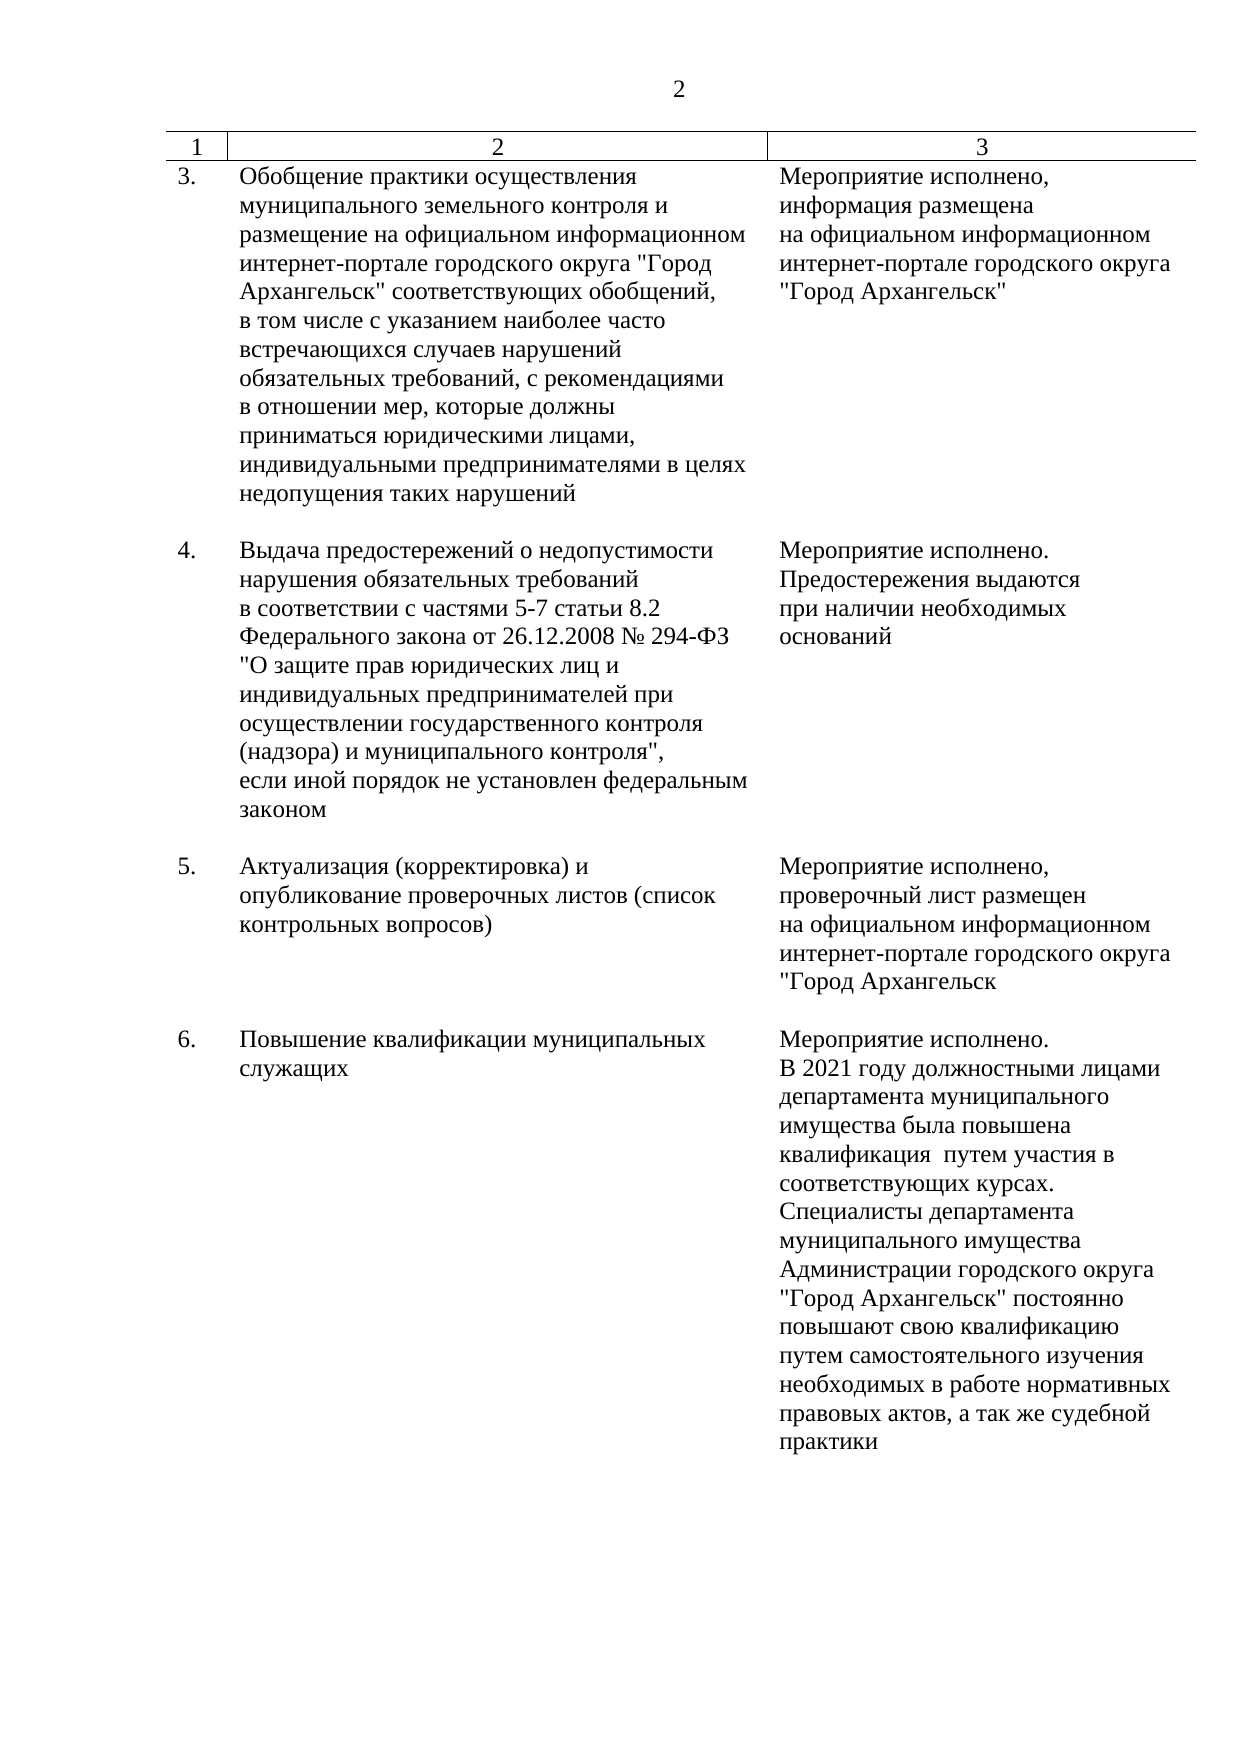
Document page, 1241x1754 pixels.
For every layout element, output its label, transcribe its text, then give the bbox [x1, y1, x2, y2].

table_header 2 [228, 132, 767, 160]
table_cell Мероприятие исполнено. Предостережения выдаются при наличии необходимых оснований [768, 535, 1196, 851]
table_cell 6. [166, 1024, 228, 1484]
table_cell Обобщение практики осуществления муниципального земельного контроля и размещение на официальном информационном интернет-портале городского округа "Город Архангельск" соответствующих обобщений, в том числе с указанием наиболее часто встречающихся случаев нарушений обязательных требований, с рекомендациями в отношении мер, которые должны приниматься юридическими лицами, индивидуальными предпринимателями в целях недопущения таких нарушений [228, 161, 768, 535]
table_cell Мероприятие исполнено, информация размещена на официальном информационном интернет-портале городского округа "Город Архангельск" [768, 161, 1196, 535]
table_cell Мероприятие исполнено, проверочный лист размещен на официальном информационном интернет-портале городского округа "Город Архангельск [768, 851, 1196, 1024]
table_cell Выдача предостережений о недопустимости нарушения обязательных требований в соответствии с частями 5-7 статьи 8.2 Федерального закона от 26.12.2008 № 294-ФЗ "О защите прав юридических лиц и индивидуальных предпринимателей при осуществлении государственного контроля (надзора) и муниципального контроля", если иной порядок не установлен федеральным законом [228, 535, 768, 851]
table_cell 3. [166, 161, 228, 535]
table_header 1 [166, 132, 227, 160]
table_cell Повышение квалификации муниципальных служащих [228, 1024, 768, 1484]
table_cell Актуализация (корректировка) и опубликование проверочных листов (список контрольных вопросов) [228, 851, 768, 1024]
table_header 3 [768, 132, 1196, 160]
table_cell Мероприятие исполнено. В 2021 году должностными лицами департамента муниципального имущества была повышена квалификация путем участия в соответствующих курсах. Специалисты департамента муниципального имущества Администрации городского округа "Город Архангельск" постоянно повышают свою квалификацию путем самостоятельного изучения необходимых в работе нормативных правовых актов, а так же судебной практики [768, 1024, 1196, 1484]
table_cell 5. [166, 851, 228, 1024]
table_cell 4. [166, 535, 228, 851]
